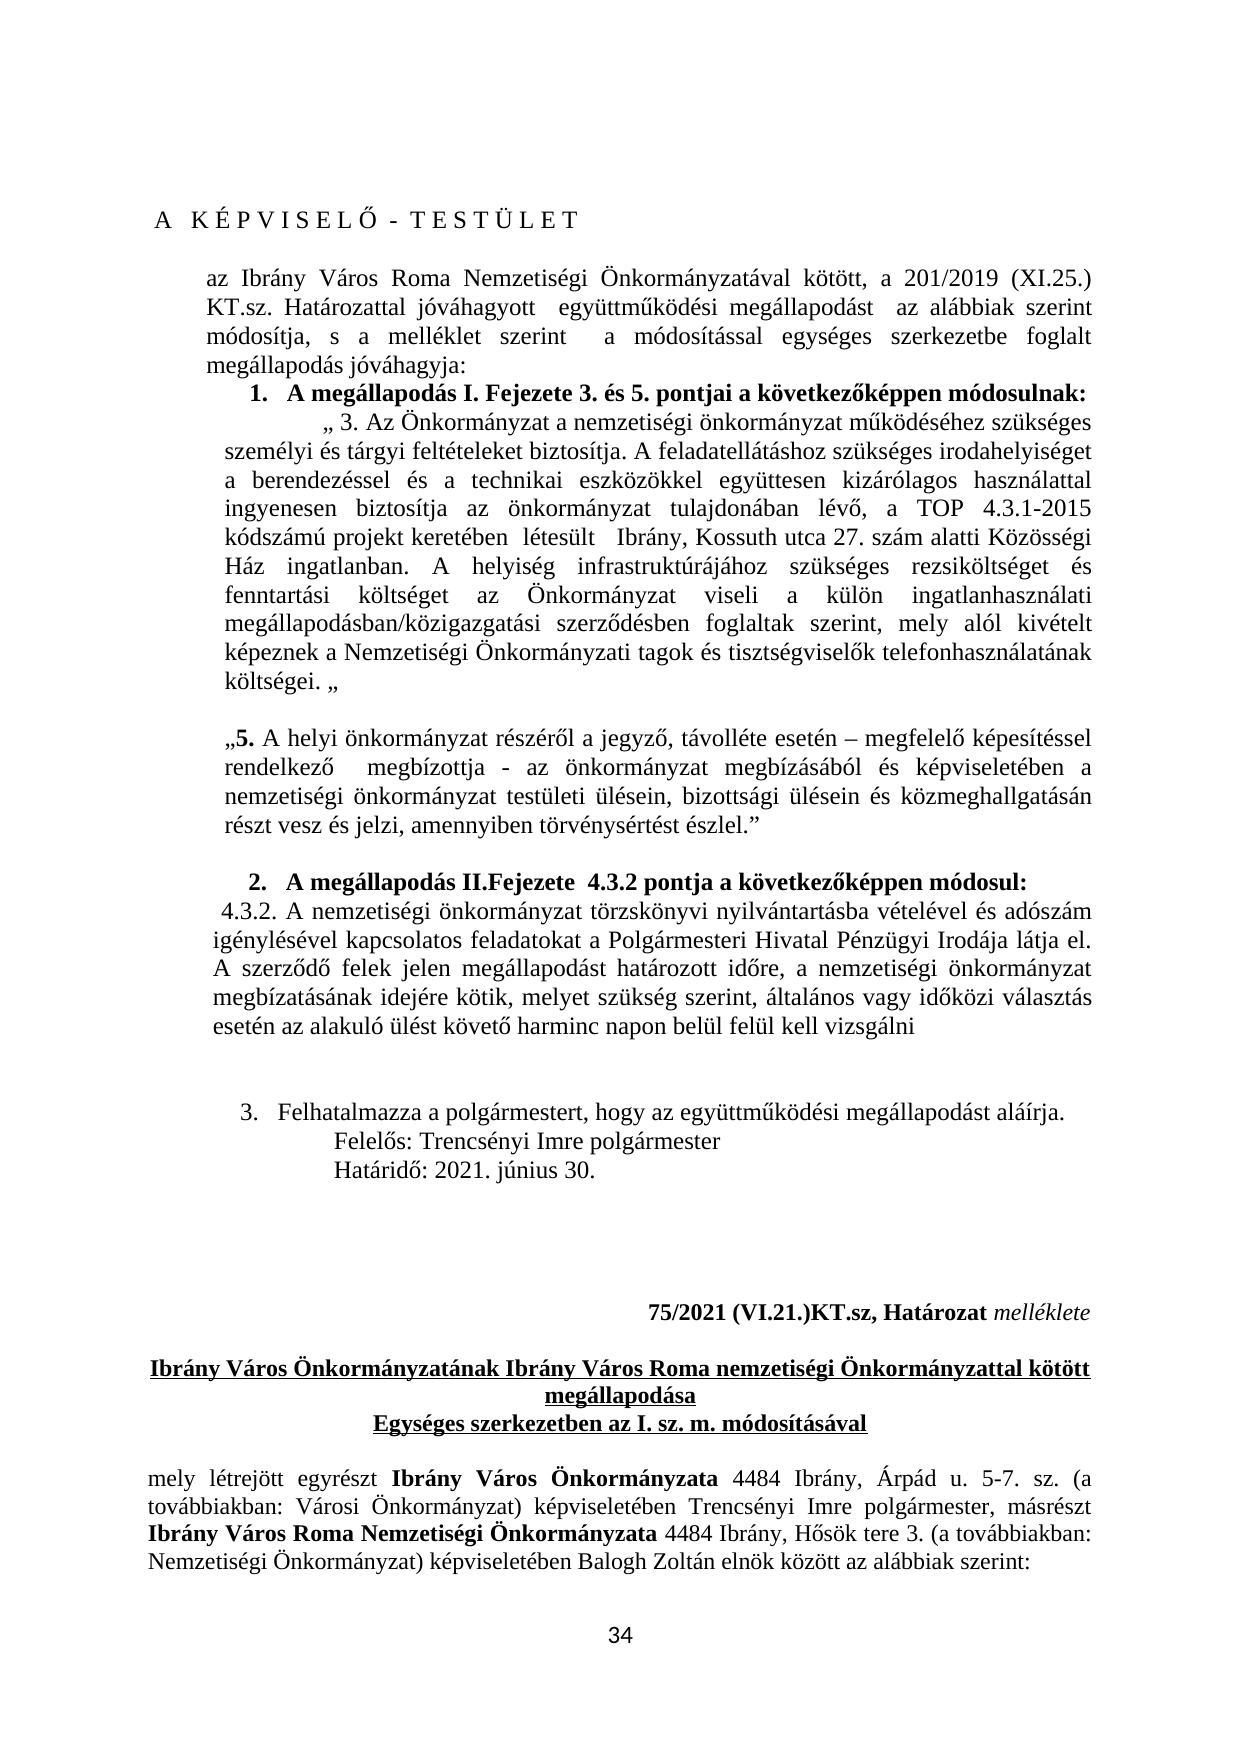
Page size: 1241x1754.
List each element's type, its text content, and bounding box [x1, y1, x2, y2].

list A megállapodás I. Fejezete 3. és 5. pontjai a következőképpen módosulnak: [249, 378, 1093, 407]
text Egységes szerkezetben az I. sz. m. módosításával [148, 1409, 1093, 1436]
text 75/2021 (VI.21.)KT.sz, Határozat melléklete [148, 1298, 1093, 1326]
text az Ibrány Város Roma Nemzetiségi Önkormányzatával kötött, a 201/2019 (XI.25.) KT.sz. Határozattal jóváhagyott együttműködési megállapodást az alábbiak szerint módosítja, s a melléklet szerint a módosítással egységes szerkezetbe foglalt megállapodás jóváhagyja: [206, 263, 1093, 378]
text Határidő: 2021. június 30. [277, 1155, 1093, 1183]
text 4.3.2. A nemzetiségi önkormányzat törzskönyvi nyilvántartásba vételével és adószám igénylésével kapcsolatos feladatokat a Polgármesteri Hivatal Pénzügyi Irodája látja el. A szerződő felek jelen megállapodást határozott időre, a nemzetiségi önkormányzat megbízatásának idejére kötik, melyet szükség szerint, általános vagy időközi választás esetén az alakuló ülést követő harminc napon belül felül kell vizsgálni [213, 896, 1093, 1040]
text mely létrejött egyrészt Ibrány Város Önkormányzata 4484 Ibrány, Árpád u. 5-7. sz. (a továbbiakban: Városi Önkormányzat) képviseletében Trencsényi Imre polgármester, másrészt Ibrány Város Roma Nemzetiségi Önkormányzata 4484 Ibrány, Hősök tere 3. (a továbbiakban: Nemzetiségi Önkormányzat) képviseletében Balogh Zoltán elnök között az alábbiak szerint: [148, 1464, 1093, 1574]
text Ibrány Város Önkormányzatának Ibrány Város Roma nemzetiségi Önkormányzattal kötött megállapodása [148, 1354, 1093, 1409]
text „ 3. Az Önkormányzat a nemzetiségi önkormányzat működéséhez szükséges személyi és tárgyi feltételeket biztosítja. A feladatellátáshoz szükséges irodahelyiséget a berendezéssel és a technikai eszközökkel együttesen kizárólagos használattal ingyenesen biztosítja az önkormányzat tulajdonában lévő, a TOP 4.3.1-2015 kódszámú projekt keretében létesült Ibrány, Kossuth utca 27. szám alatti Közösségi Ház ingatlanban. A helyiség infrastruktúrájához szükséges rezsiköltséget és fenntartási költséget az Önkormányzat viseli a külön ingatlanhasználati megállapodásban/közigazgatási szerződésben foglaltak szerint, mely alól kivételt képeznek a Nemzetiségi Önkormányzati tagok és tisztségviselők telefonhasználatának költségei. „ [224, 407, 1093, 695]
list A megállapodás II.Fejezete 4.3.2 pontja a következőképpen módosul: [248, 867, 1093, 896]
text „5. A helyi önkormányzat részéről a jegyző, távolléte esetén – megfelelő képesítéssel rendelkező megbízottja - az önkormányzat megbízásából és képviseletében a nemzetiségi önkormányzat testületi ülésein, bizottsági ülésein és közmeghallgatásán részt vesz és jelzi, amennyiben törvénysértést észlel.” [224, 723, 1093, 838]
list Felhatalmazza a polgármestert, hogy az együttműködési megállapodást aláírja. [240, 1097, 1093, 1126]
text A K É P V I S E L Ő - T E S T Ü L E T [148, 206, 1093, 234]
text Felelős: Trencsényi Imre polgármester [277, 1126, 1093, 1155]
